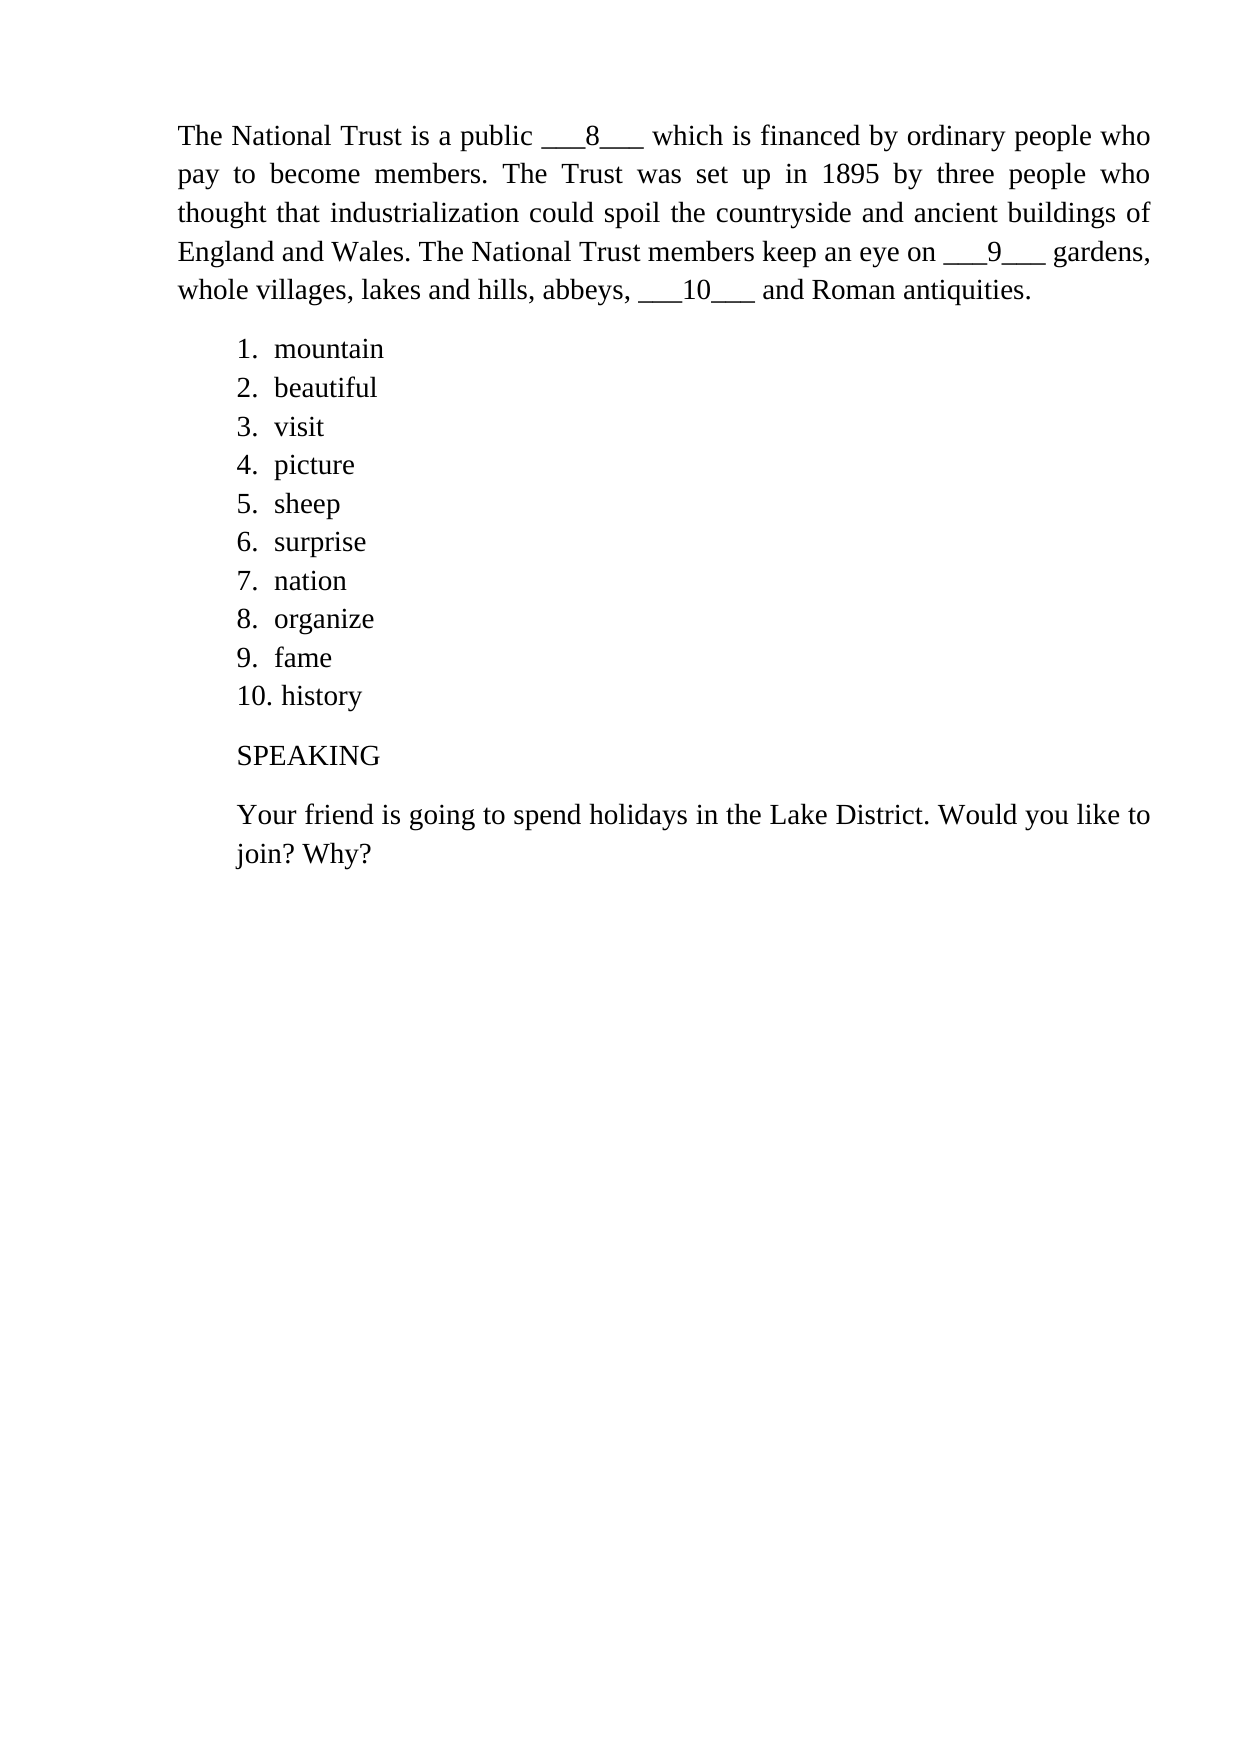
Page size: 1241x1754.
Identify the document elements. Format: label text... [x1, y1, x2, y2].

text SPEAKING [236, 738, 1152, 771]
text Your friend is going to spend holidays in the Lake District. Would you like to join? Why? [236, 797, 1152, 869]
list surprise [236, 524, 1152, 558]
text The National Trust is a public ___8___ which is financed by ordinary people who pay to become members. The Trust was set up in 1895 by three people who thought that industrialization could spoil the countryside and ancient buildings of England and Wales. The National Trust members keep an eye on ___9___ gardens, whole villages, lakes and hills, abbeys, ___10___ and Roman antiquities. [177, 118, 1152, 306]
list organize [236, 601, 1152, 635]
list picture [236, 447, 1152, 481]
list history [236, 678, 1152, 712]
list visit [236, 409, 1152, 442]
list mountain [236, 332, 1152, 365]
list sheep [236, 486, 1152, 519]
list fame [236, 640, 1152, 673]
list nation [236, 563, 1152, 596]
list beautiful [236, 370, 1152, 404]
